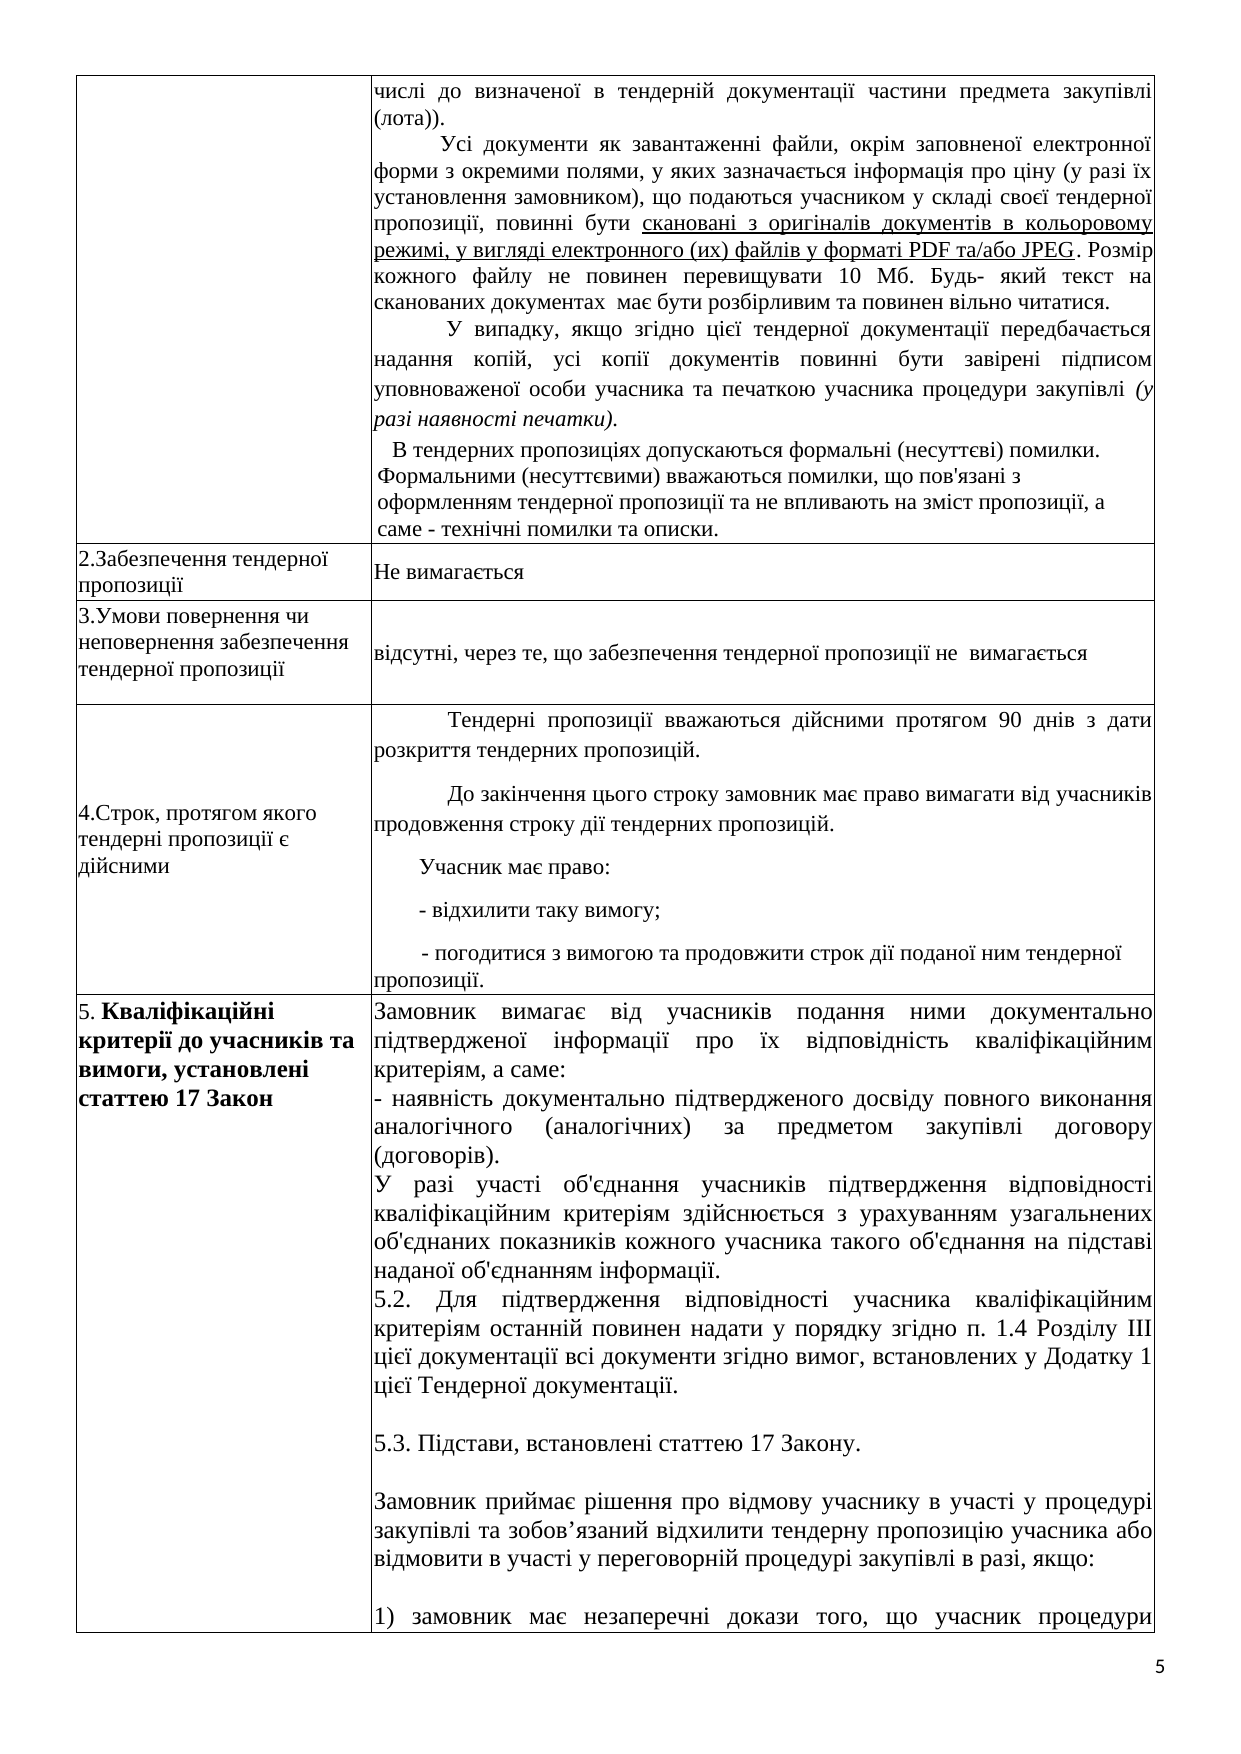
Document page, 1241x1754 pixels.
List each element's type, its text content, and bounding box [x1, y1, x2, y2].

table_cell Тендерні пропозиції вважаються дійсними протягом 90 днів з дати розкриття тендерних пропозицій. До закінчення цього строку замовник має право вимагати від учасників продовження строку дії тендерних пропозицій. Учасник має право: - відхилити таку вимогу; - погодитися з вимогою та продовжити строк дії поданої ним тендерної пропозиції. [372, 705, 1154, 994]
table_cell 4.Строк, протягом якого тендерні пропозиції є дійсними [77, 705, 371, 994]
table_cell 3.Умови повернення чи неповернення забезпечення тендерної пропозиції [77, 601, 371, 703]
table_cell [77, 995, 371, 1632]
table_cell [372, 76, 1154, 543]
table_cell відсутні, через те, що забезпечення тендерної пропозиції не вимагається [372, 601, 1154, 703]
table_cell 2.Забезпечення тендерної пропозиції [77, 544, 371, 599]
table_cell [77, 76, 371, 543]
table_cell Не вимагається [372, 544, 1154, 599]
